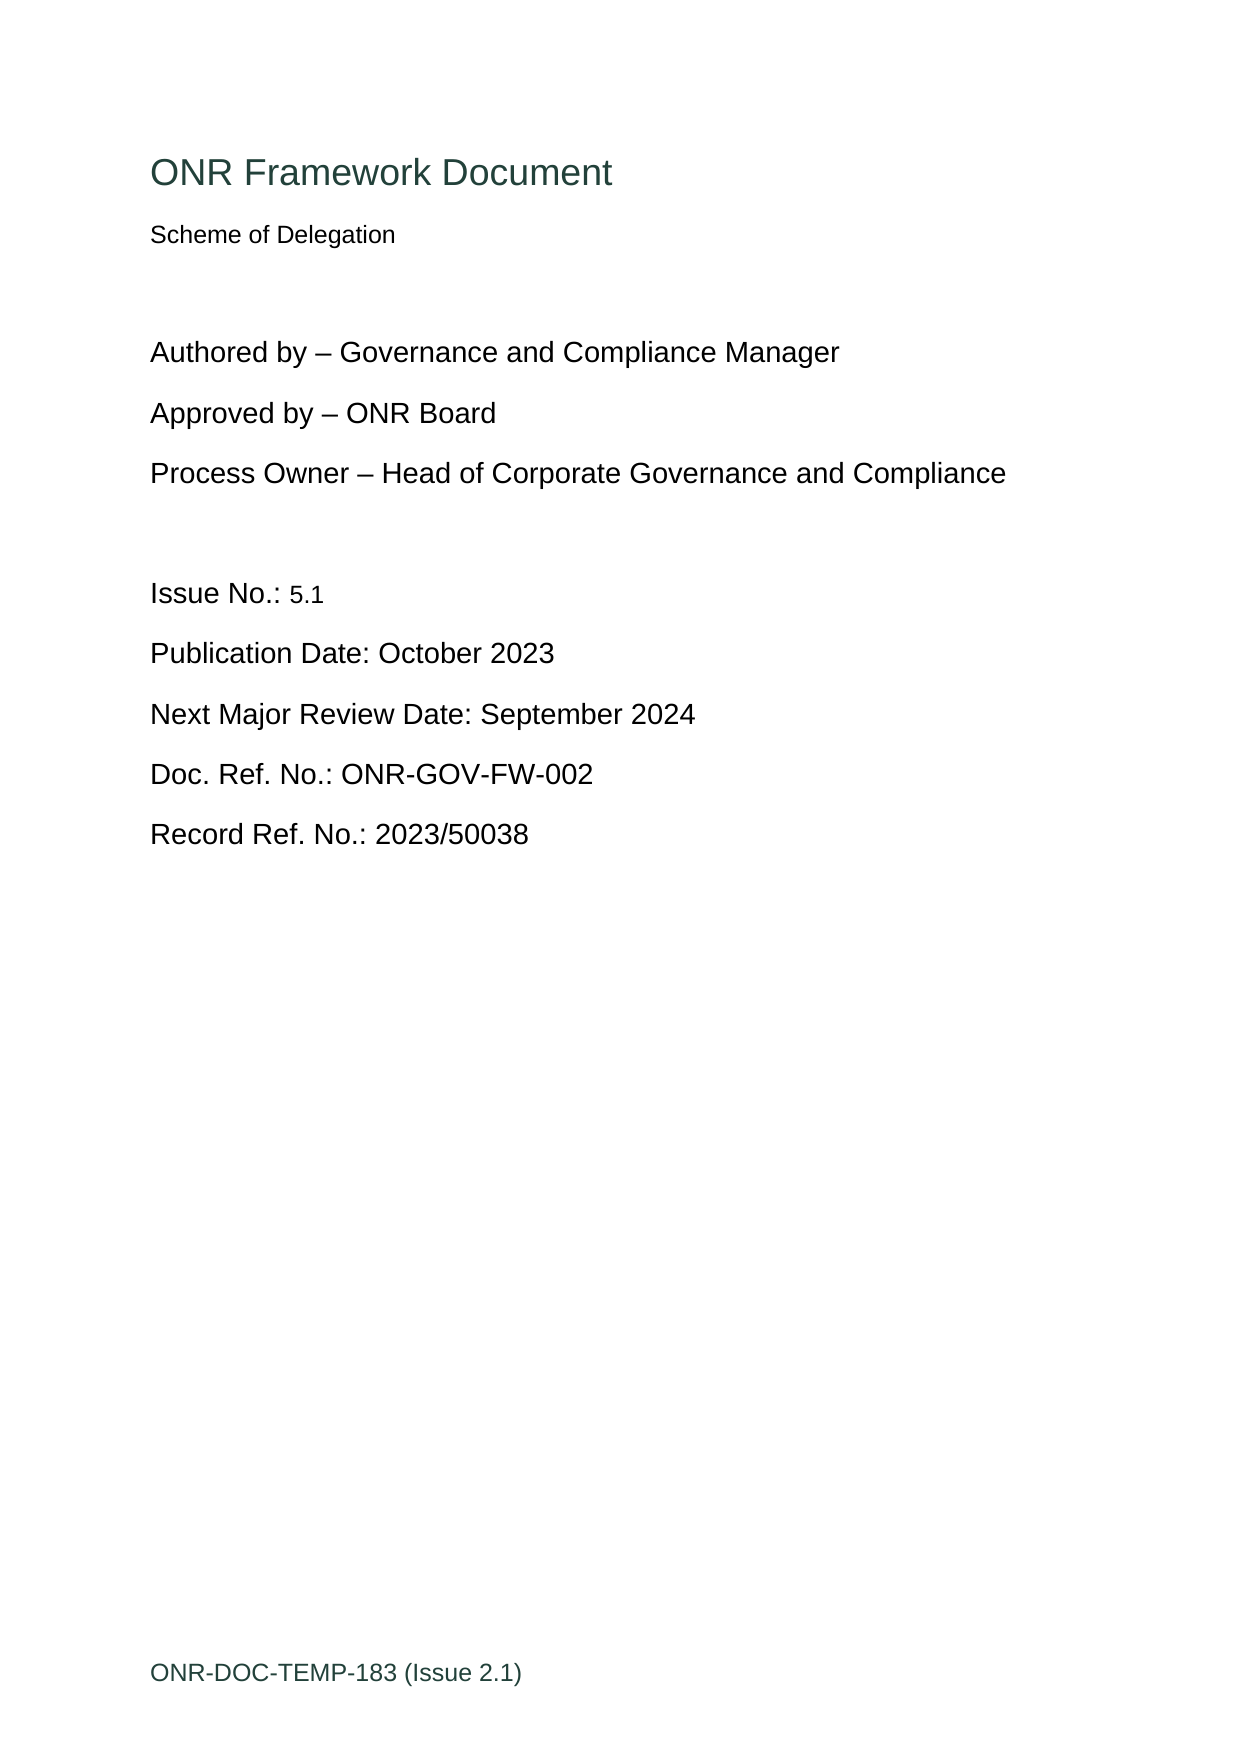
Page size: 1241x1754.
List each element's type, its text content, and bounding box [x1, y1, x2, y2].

title ONR Framework Document [150, 150, 1090, 193]
text Publication Date: October 2023 [150, 637, 1090, 670]
text Approved by – ONR Board [150, 396, 1090, 429]
text Doc. Ref. No.: ONR-GOV-FW-002 [150, 757, 1090, 791]
text Next Major Review Date: September 2024 [150, 697, 1090, 730]
text Record Ref. No.: 2023/50038 [150, 817, 1090, 851]
text Process Owner – Head of Corporate Governance and Compliance [150, 456, 1090, 489]
text Issue No.: [150, 576, 1090, 610]
text Authored by – Governance and Compliance Manager [150, 336, 1090, 369]
